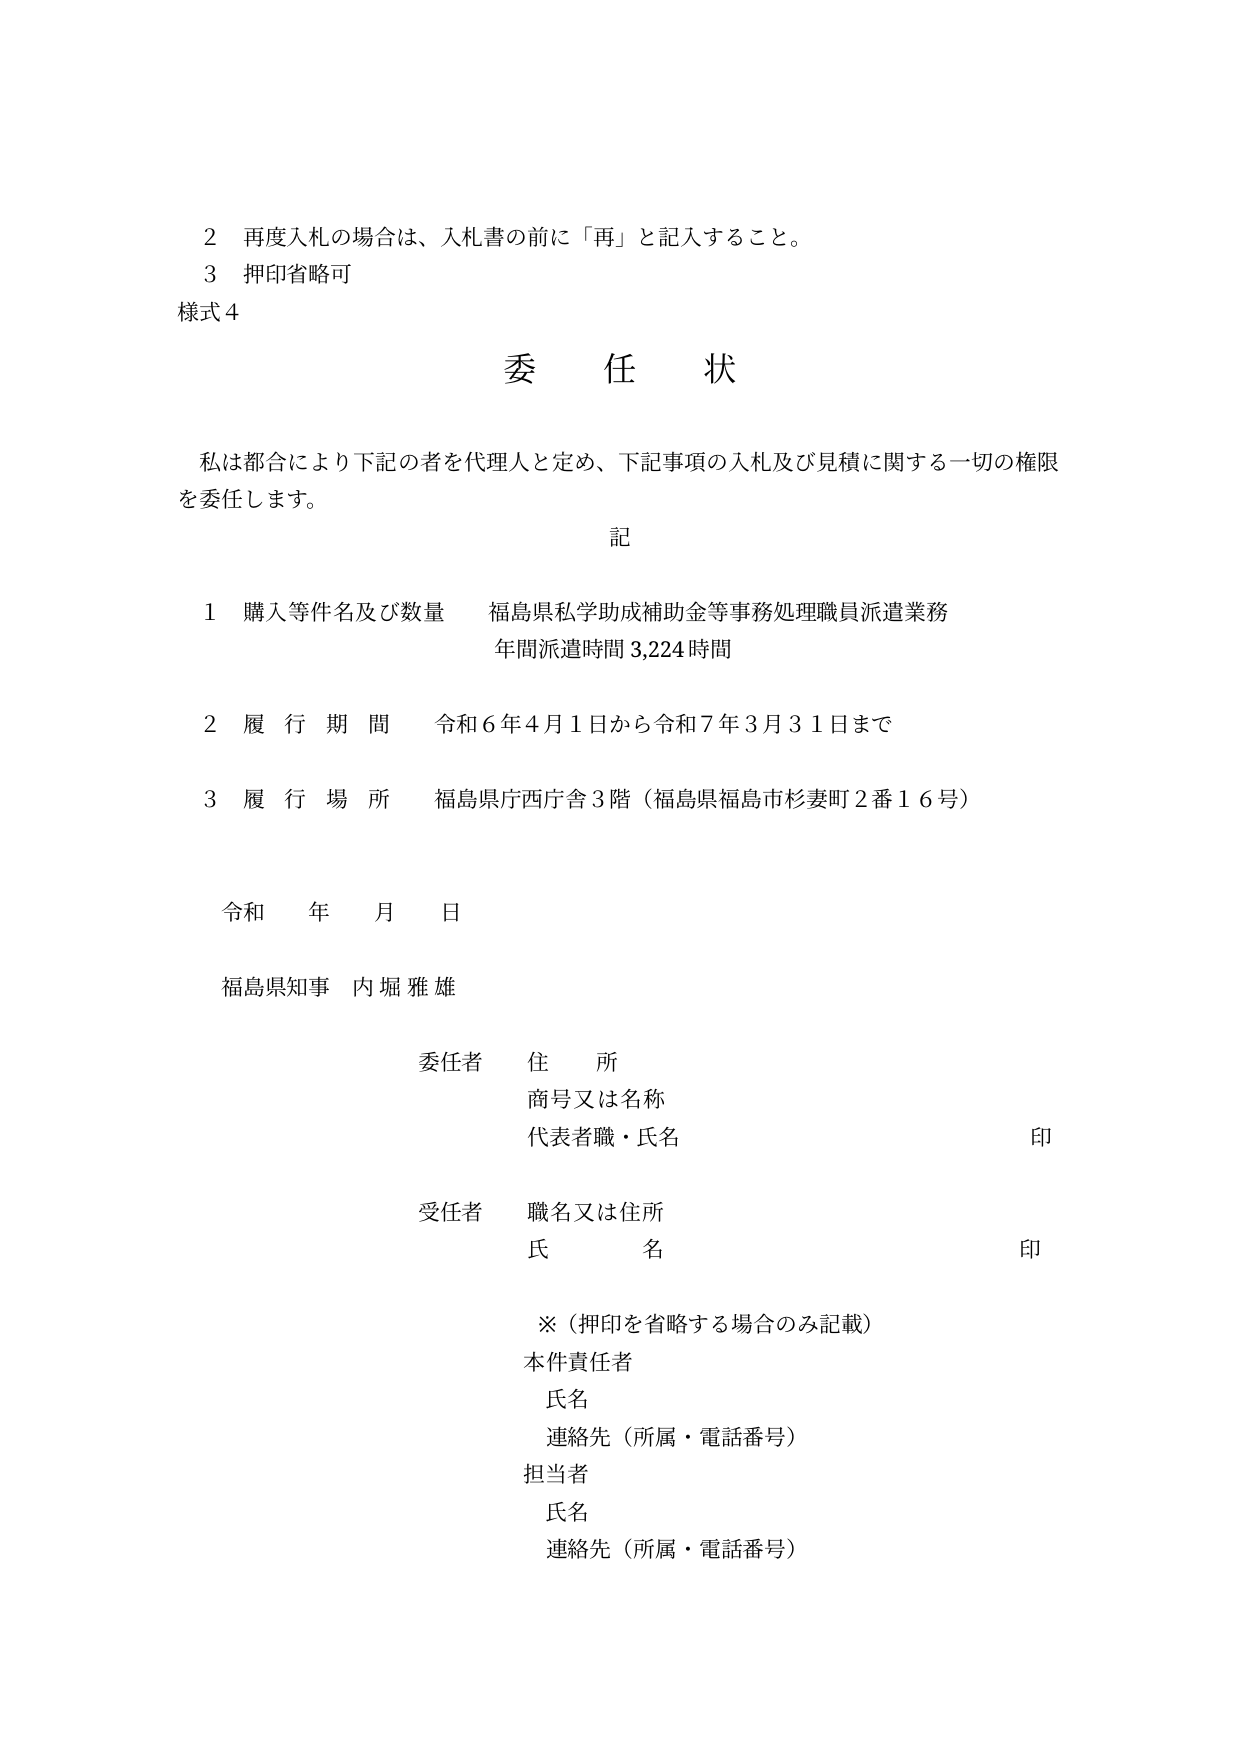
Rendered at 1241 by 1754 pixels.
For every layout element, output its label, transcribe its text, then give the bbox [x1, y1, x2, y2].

text 氏名 [177, 1492, 1063, 1529]
text 代表者職・氏名 印 [440, 1117, 1063, 1154]
text 年間派遣時間3,224時間 [483, 629, 1063, 667]
text 令和 年 月 日 [177, 892, 1063, 929]
text 様式４ [177, 292, 1063, 329]
text ３ 履行場所 福島県庁西庁舎３階（福島県福島市杉妻町２番１６号） [177, 779, 1063, 817]
text 福島県知事 内 堀 雅 雄 [177, 967, 1063, 1004]
text 連絡先（所属・電話番号） [177, 1417, 1063, 1454]
text 委任者 住所 [177, 1042, 1063, 1079]
text １ 購入等件名及び数量 福島県私学助成補助金等事務処理職員派遣業務 [177, 592, 1063, 629]
text 私は都合により下記の者を代理人と定め、下記事項の入札及び見積に関する一切の権限を委任します。 [177, 442, 1063, 517]
text 記 [177, 517, 1063, 554]
text 氏名 [177, 1379, 1063, 1417]
text ２ 再度入札の場合は、入札書の前に「再」と記入すること。 [177, 217, 1063, 254]
text 本件責任者 [177, 1342, 1063, 1379]
text 担当者 [177, 1454, 1063, 1492]
text 連絡先（所属・電話番号） [177, 1529, 1063, 1567]
text ２ 履行期間 令和６年４月１日から令和７年３月３１日まで [177, 704, 1063, 742]
text ※（押印を省略する場合のみ記載） [177, 1304, 1063, 1342]
text 委 任 状 [177, 329, 1063, 404]
text 商号又は名称 [440, 1079, 1063, 1117]
text 氏 名 印 [440, 1229, 1063, 1267]
text 受任者 職名又は住所 [177, 1192, 1063, 1229]
text ３ 押印省略可 [177, 254, 1063, 292]
